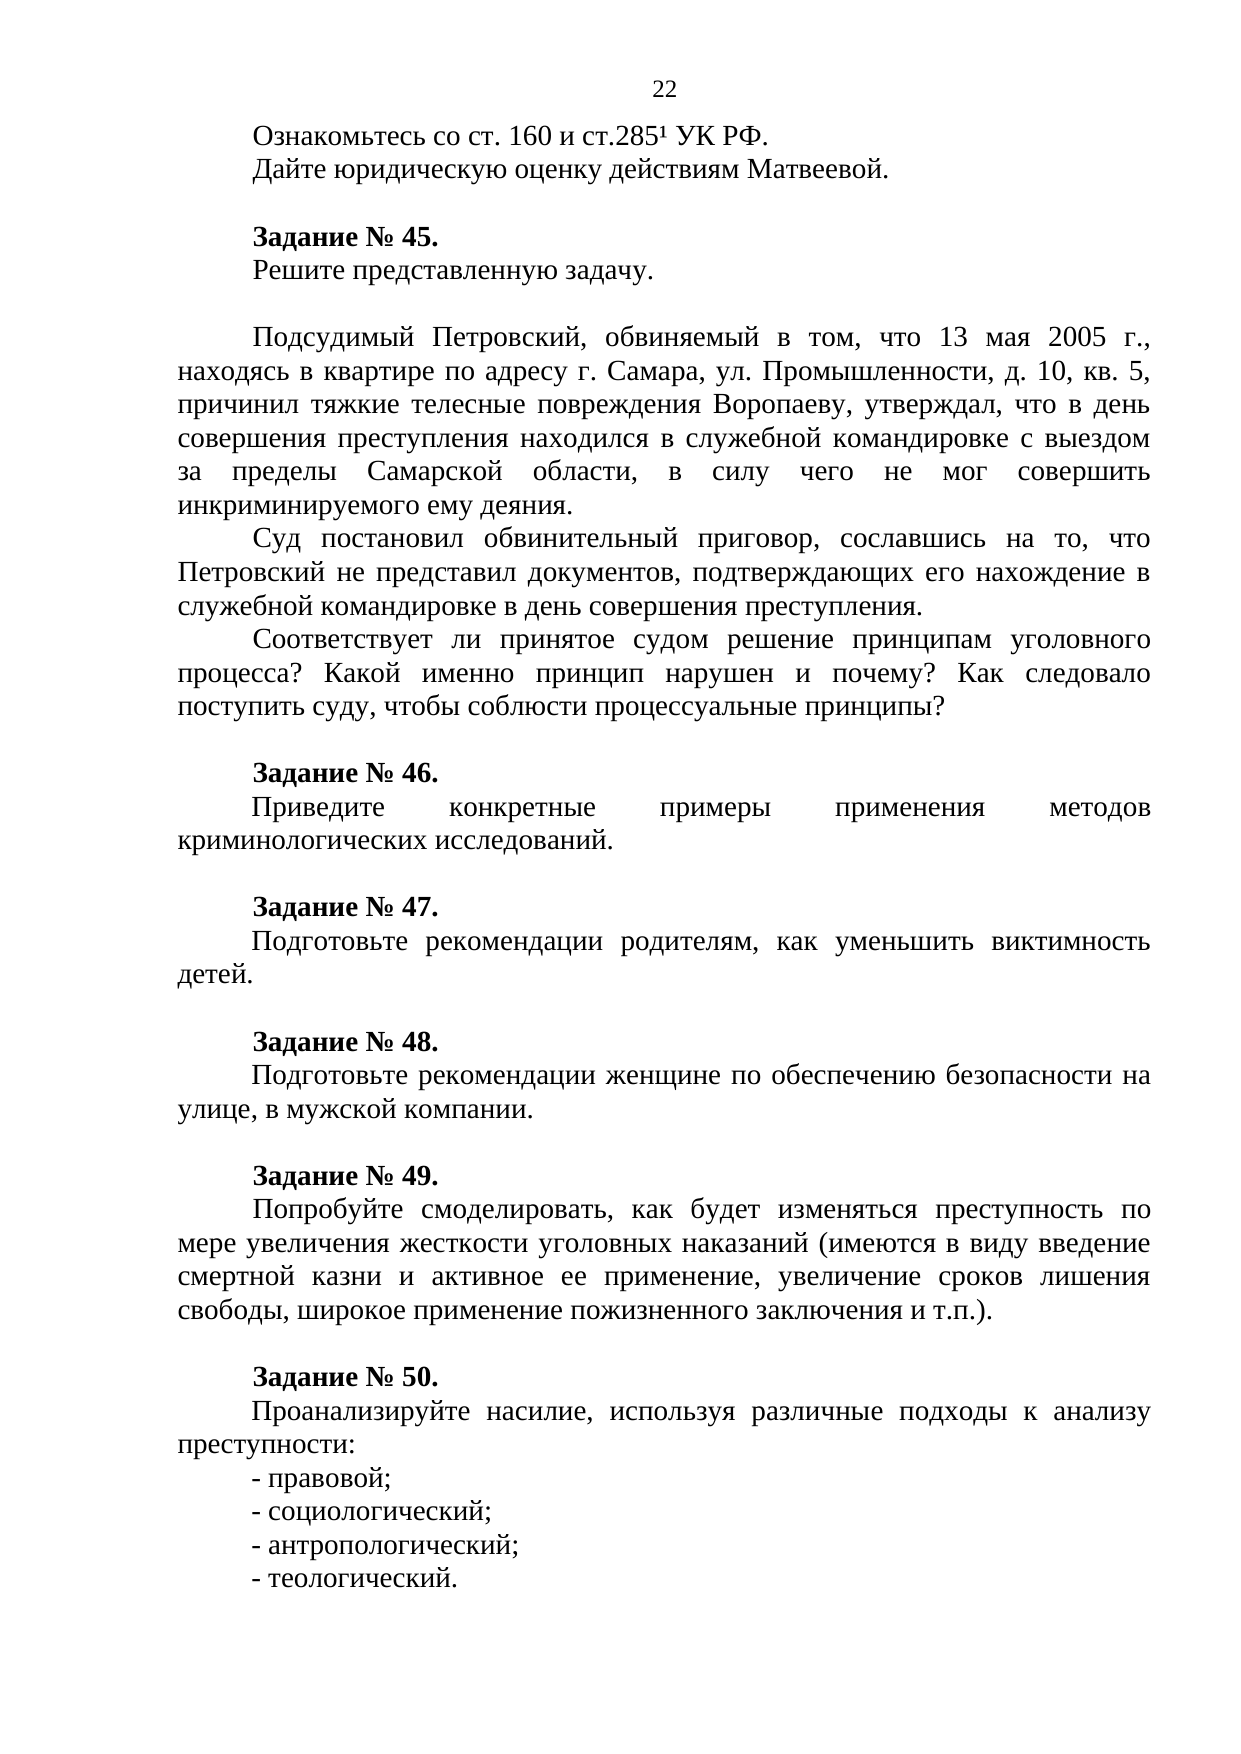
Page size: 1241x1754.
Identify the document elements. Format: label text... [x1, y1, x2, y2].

text - антропологический; [177, 1527, 1152, 1560]
text Решите представленную задачу. [177, 252, 1152, 286]
text Дайте юридическую оценку действиям Матвеевой. [177, 152, 1152, 185]
text - теологический. [177, 1560, 1152, 1594]
text Задание № 47. [177, 889, 1152, 923]
text Ознакомьтесь со ст. 160 и ст.285¹ УК РФ. [177, 118, 1152, 152]
text - социологический; [177, 1493, 1152, 1527]
text Подсудимый Петровский, обвиняемый в том, что 13 мая 2005 г., находясь в квартире по адресу г. Самара, ул. Промышленности, д. 10, кв. 5, причинил тяжкие телесные повреждения Воропаеву, утверждал, что в день совершения преступления находился в служебной командировке с выездом за пределы Самарской области, в силу чего не мог совершить инкриминируемого ему деяния. [177, 319, 1152, 521]
text Задание № 50. [177, 1359, 1152, 1393]
text - правовой; [177, 1460, 1152, 1493]
text Суд постановил обвинительный приговор, сославшись на то, что Петровский не представил документов, подтверждающих его нахождение в служебной командировке в день совершения преступления. [177, 521, 1152, 621]
text Задание № 48. [177, 1024, 1152, 1057]
text Попробуйте смоделировать, как будет изменяться преступность по мере увеличения жесткости уголовных наказаний (имеются в виду введение смертной казни и активное ее применение, увеличение сроков лишения свободы, широкое применение пожизненного заключения и т.п.). [177, 1191, 1152, 1326]
text Задание № 46. [177, 755, 1152, 789]
text Задание № 45. [177, 219, 1152, 252]
text Подготовьте рекомендации женщине по обеспечению безопасности на улице, в мужской компании. [177, 1057, 1152, 1124]
text Проанализируйте насилие, используя различные подходы к анализу преступности: [177, 1393, 1152, 1460]
text Задание № 49. [177, 1158, 1152, 1191]
text Подготовьте рекомендации родителям, как уменьшить виктимность детей. [177, 923, 1152, 990]
text Приведите конкретные примеры применения методов криминологических исследований. [177, 789, 1152, 856]
text Соответствует ли принятое судом решение принципам уголовного процесса? Какой именно принцип нарушен и почему? Как следовало поступить суду, чтобы соблюсти процессуальные принципы? [177, 621, 1152, 722]
